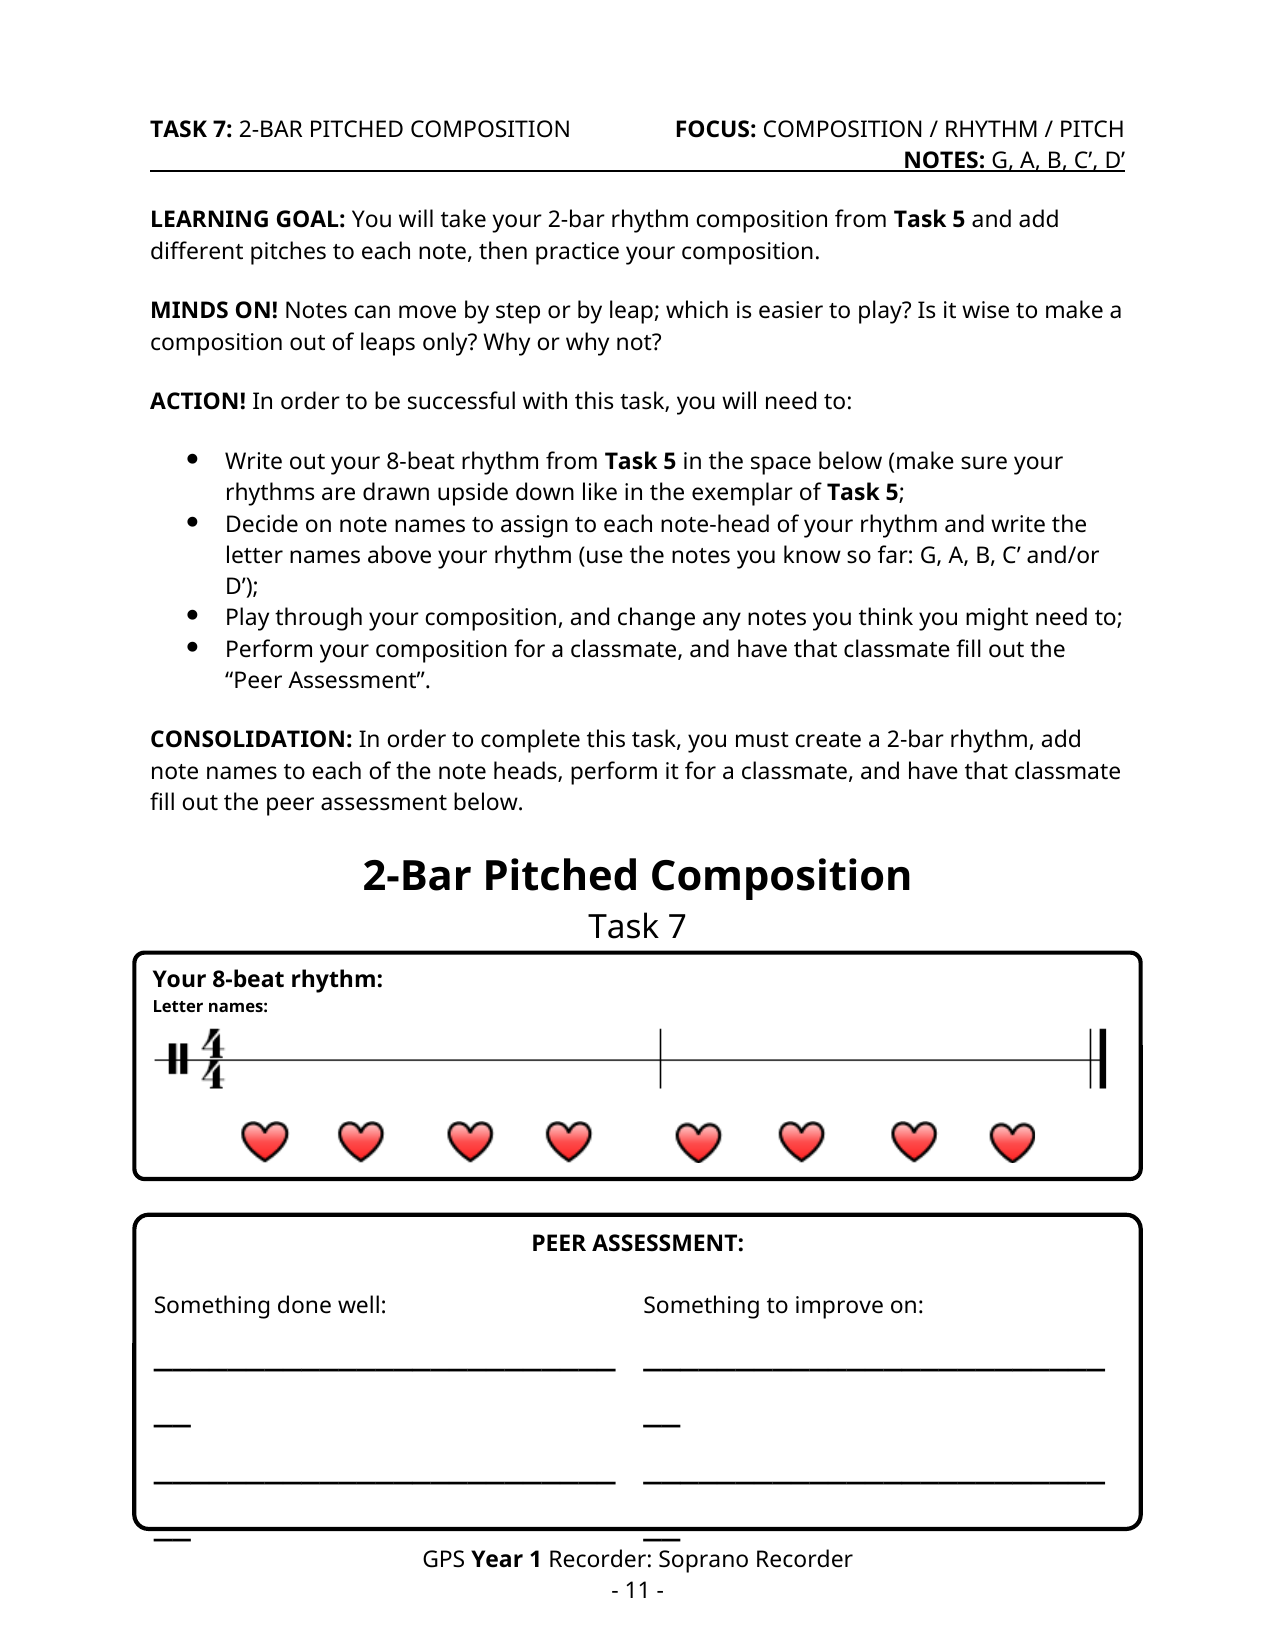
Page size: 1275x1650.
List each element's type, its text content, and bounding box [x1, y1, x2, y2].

list Play through your composition, and change any notes you think you might need to; [187, 601, 1125, 632]
text LEARNING GOAL: You will take your 2-bar rhythm composition from Task 5 and add different pitches to each note, then practice your composition. [150, 203, 1125, 266]
text TASK 7: 2-BAR PITCHED COMPOSITION FOCUS: COMPOSITION / RHYTHM / PITCH [150, 112, 1125, 144]
text 2-Bar Pitched Composition [150, 846, 1125, 902]
text CONSOLIDATION: In order to complete this task, you must create a 2-bar rhythm, add note names to each of the note heads, perform it for a classmate, and have that classmate fill out the peer assessment below. [150, 723, 1125, 817]
text MINDS ON! Notes can move by step or by leap; which is easier to play? Is it wise to make a composition out of leaps only? Why or why not? [150, 294, 1125, 357]
list Decide on note names to assign to each note-head of your rhythm and write the letter names above your rhythm (use the notes you know so far: G, A, B, C’ and/or D’); [187, 507, 1125, 601]
list Perform your composition for a classmate, and have that classmate fill out the “Peer Assessment”. [187, 632, 1125, 695]
text ACTION! In order to be successful with this task, you will need to: [150, 385, 1125, 417]
list Write out your 8-beat rhythm from Task 5 in the space below (make sure your rhythms are drawn upside down like in the exemplar of Task 5; [187, 445, 1125, 507]
text NOTES: G, A, B, C’, D’ [150, 144, 1125, 170]
text Task 7 [150, 902, 1125, 948]
